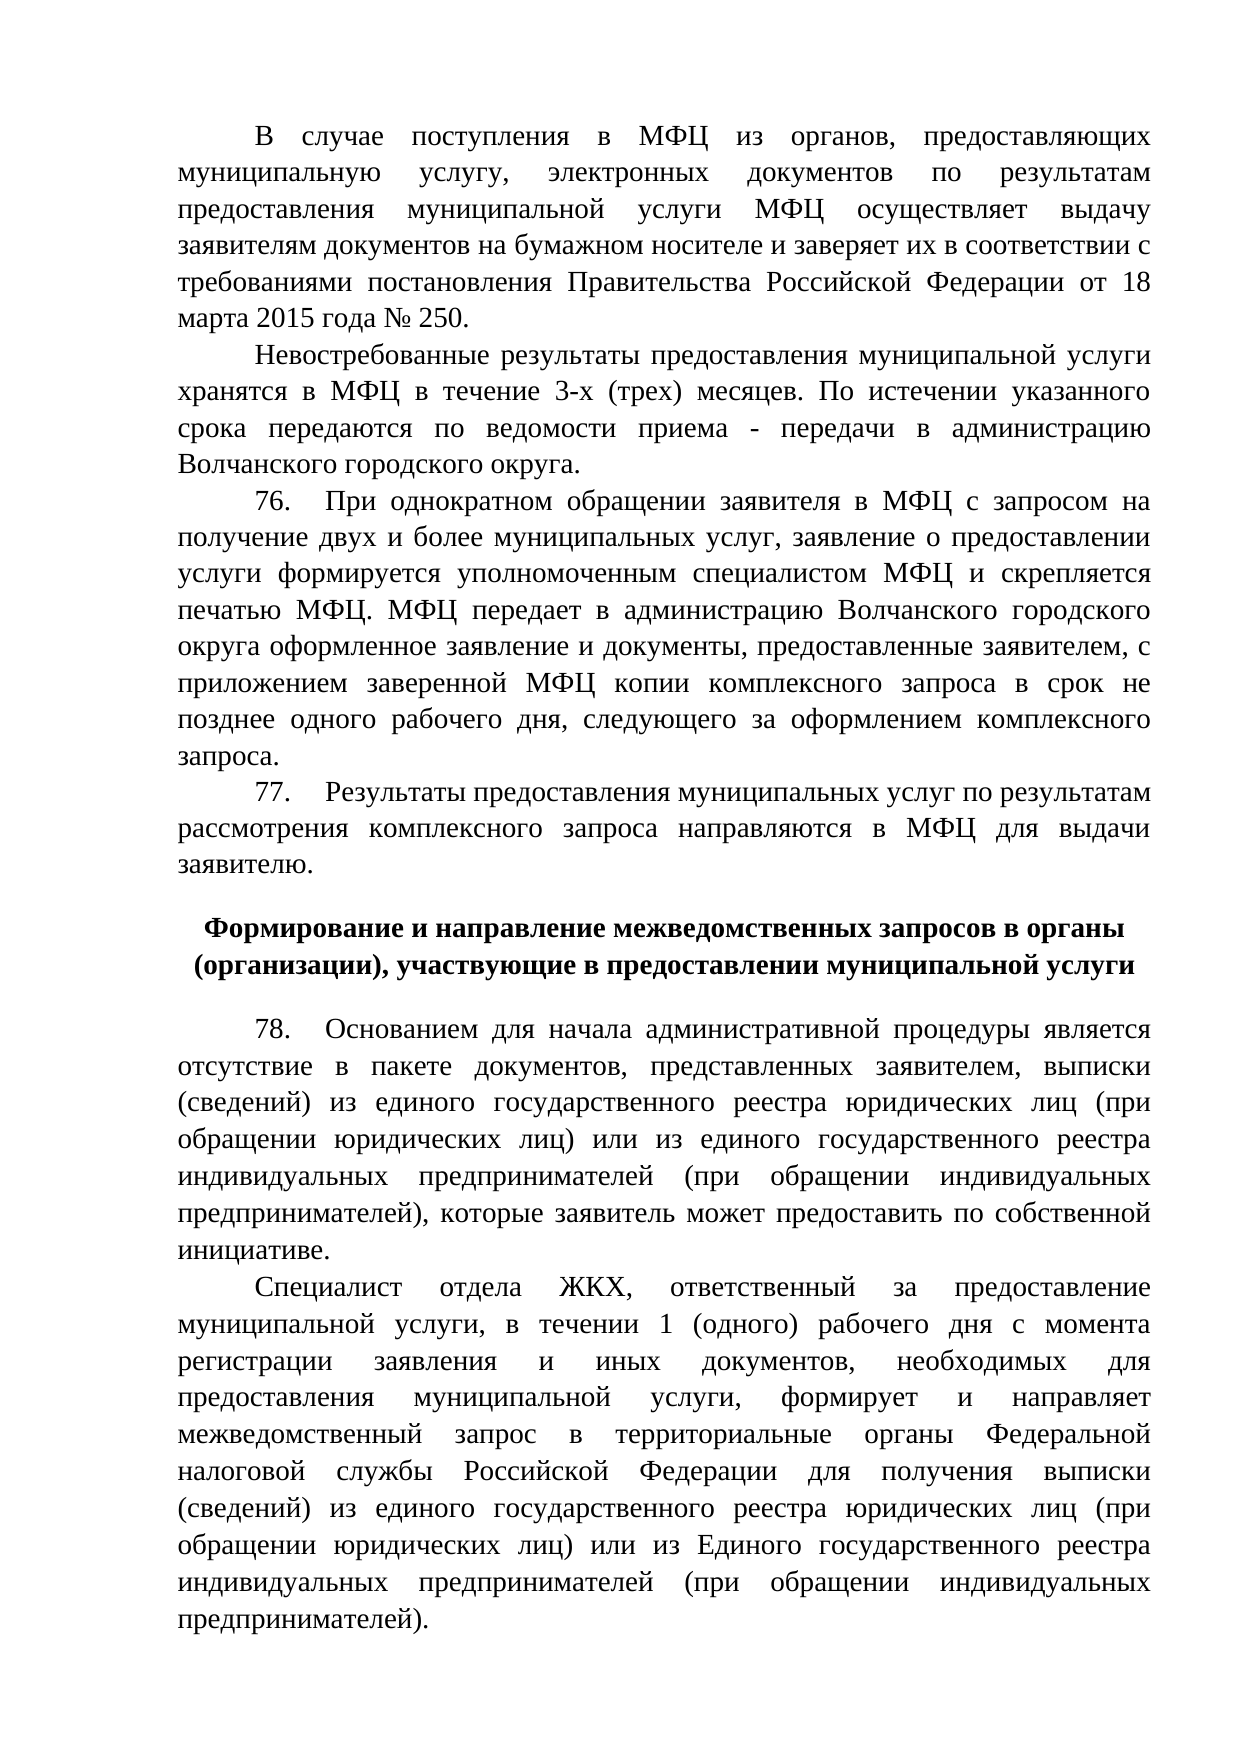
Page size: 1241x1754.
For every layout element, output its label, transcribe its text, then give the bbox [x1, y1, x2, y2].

list Основанием для начала административной процедуры является отсутствие в пакете документов, представленных заявителем, выписки (сведений) из единого государственного реестра юридических лиц (при обращении юридических лиц) или из единого государственного реестра индивидуальных предпринимателей (при обращении индивидуальных предпринимателей), которые заявитель может предоставить по собственной инициативе. [177, 1011, 1152, 1266]
list При однократном обращении заявителя в МФЦ с запросом на получение двух и более муниципальных услуг, заявление о предоставлении услуги формируется уполномоченным специалистом МФЦ и скрепляется печатью МФЦ. МФЦ передает в администрацию Волчанского городского округа оформленное заявление и документы, предоставленные заявителем, с приложением заверенной МФЦ копии комплексного запроса в срок не позднее одного рабочего дня, следующего за оформлением комплексного запроса. [177, 483, 1152, 771]
text Невостребованные результаты предоставления муниципальной услуги хранятся в МФЦ в течение 3-х (трех) месяцев. По истечении указанного срока передаются по ведомости приема - передачи в администрацию Волчанского городского округа. [177, 337, 1152, 480]
text Формирование и направление межведомственных запросов в органы (организации), участвующие в предоставлении муниципальной услуги [177, 910, 1152, 980]
list Результаты предоставления муниципальных услуг по результатам рассмотрения комплексного запроса направляются в МФЦ для выдачи заявителю. [177, 774, 1152, 880]
text В случае поступления в МФЦ из органов, предоставляющих муниципальную услугу, электронных документов по результатам предоставления муниципальной услуги МФЦ осуществляет выдачу заявителям документов на бумажном носителе и заверяет их в соответствии с требованиями постановления Правительства Российской Федерации от 18 марта 2015 года № 250. [177, 118, 1152, 334]
text Специалист отдела ЖКХ, ответственный за предоставление муниципальной услуги, в течении 1 (одного) рабочего дня с момента регистрации заявления и иных документов, необходимых для предоставления муниципальной услуги, формирует и направляет межведомственный запрос в территориальные органы Федеральной налоговой службы Российской Федерации для получения выписки (сведений) из единого государственного реестра юридических лиц (при обращении юридических лиц) или из Единого государственного реестра индивидуальных предпринимателей (при обращении индивидуальных предпринимателей). [177, 1269, 1152, 1634]
